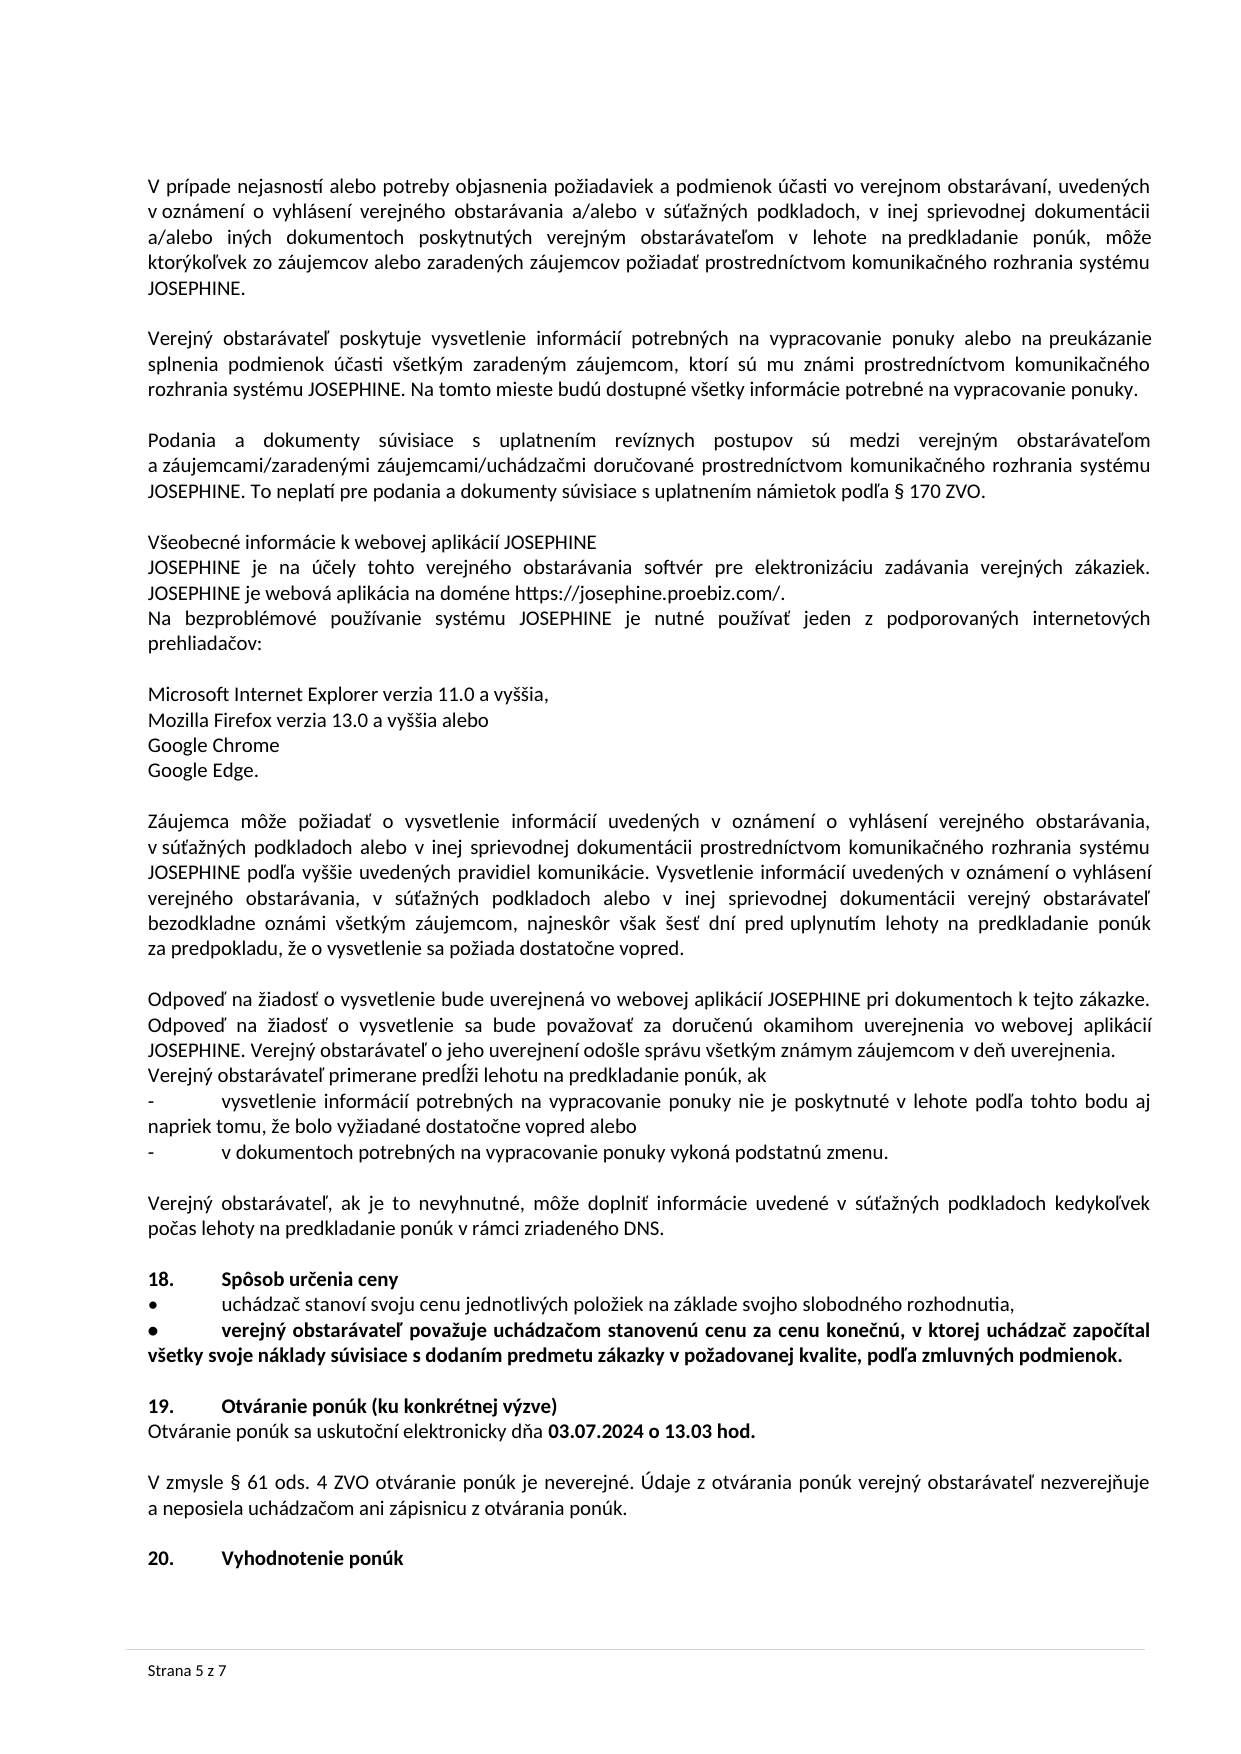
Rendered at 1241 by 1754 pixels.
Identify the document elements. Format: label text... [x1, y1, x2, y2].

text Verejný obstarávateľ poskytuje vysvetlenie informácií potrebných na vypracovanie ponuky alebo na preukázanie splnenia podmienok účasti všetkým zaradeným záujemcom, ktorí sú mu známi prostredníctvom komunikačného rozhrania systému JOSEPHINE. Na tomto mieste budú dostupné všetky informácie potrebné na vypracovanie ponuky. [148, 326, 1152, 402]
text 20. Vyhodnotenie ponúk [148, 1546, 1152, 1571]
text 18. Spôsob určenia ceny [148, 1266, 1152, 1291]
text Google Edge. [148, 758, 1152, 783]
text - v dokumentoch potrebných na vypracovanie ponuky vykoná podstatnú zmenu. [148, 1139, 1152, 1164]
text Verejný obstarávateľ, ak je to nevyhnutné, môže doplniť informácie uvedené v súťažných podkladoch kedykoľvek počas lehoty na predkladanie ponúk v rámci zriadeného DNS. [148, 1190, 1152, 1241]
text • uchádzač stanoví svoju cenu jednotlivých položiek na základe svojho slobodného rozhodnutia, [148, 1291, 1152, 1317]
text V zmysle § 61 ods. 4 ZVO otváranie ponúk je neverejné. Údaje z otvárania ponúk verejný obstarávateľ nezverejňuje a neposiela uchádzačom ani zápisnicu z otvárania ponúk. [148, 1469, 1152, 1520]
text Otváranie ponúk sa uskutoční elektronicky dňa 03.07.2024 o 13.03 hod. [148, 1418, 1152, 1444]
text JOSEPHINE je na účely tohto verejného obstarávania softvér pre elektronizáciu zadávania verejných zákaziek. JOSEPHINE je webová aplikácia na doméne https://josephine.proebiz.com/. [148, 554, 1152, 605]
text • verejný obstarávateľ považuje uchádzačom stanovenú cenu za cenu konečnú, v ktorej uchádzač započítal všetky svoje náklady súvisiace s dodaním predmetu zákazky v požadovanej kvalite, podľa zmluvných podmienok. [148, 1317, 1152, 1368]
text Záujemca môže požiadať o vysvetlenie informácií uvedených v oznámení o vyhlásení verejného obstarávania, v súťažných podkladoch alebo v inej sprievodnej dokumentácii prostredníctvom komunikačného rozhrania systému JOSEPHINE podľa vyššie uvedených pravidiel komunikácie. Vysvetlenie informácií uvedených v oznámení o vyhlásení verejného obstarávania, v súťažných podkladoch alebo v inej sprievodnej dokumentácii verejný obstarávateľ bezodkladne oznámi všetkým záujemcom, najneskôr však šesť dní pred uplynutím lehoty na predkladanie ponúk za predpokladu, že o vysvetlenie sa požiada dostatočne vopred. [148, 808, 1152, 961]
text Podania a dokumenty súvisiace s uplatnením revíznych postupov sú medzi verejným obstarávateľom a záujemcami/zaradenými záujemcami/uchádzačmi doručované prostredníctvom komunikačného rozhrania systému JOSEPHINE. To neplatí pre podania a dokumenty súvisiace s uplatnením námietok podľa § 170 ZVO. [148, 427, 1152, 503]
text Microsoft Internet Explorer verzia 11.0 a vyššia, [148, 681, 1152, 707]
text Verejný obstarávateľ primerane predĺži lehotu na predkladanie ponúk, ak [148, 1063, 1152, 1088]
text Mozilla Firefox verzia 13.0 a vyššia alebo [148, 707, 1152, 732]
text Všeobecné informácie k webovej aplikácií JOSEPHINE [148, 529, 1152, 554]
text V prípade nejasností alebo potreby objasnenia požiadaviek a podmienok účasti vo verejnom obstarávaní, uvedených v oznámení o vyhlásení verejného obstarávania a/alebo v súťažných podkladoch, v inej sprievodnej dokumentácii a/alebo iných dokumentoch poskytnutých verejným obstarávateľom v lehote na predkladanie ponúk, môže ktorýkoľvek zo záujemcov alebo zaradených záujemcov požiadať prostredníctvom komunikačného rozhrania systému JOSEPHINE. [148, 173, 1152, 300]
text Google Chrome [148, 732, 1152, 758]
text - vysvetlenie informácií potrebných na vypracovanie ponuky nie je poskytnuté v lehote podľa tohto bodu aj napriek tomu, že bolo vyžiadané dostatočne vopred alebo [148, 1088, 1152, 1139]
text Odpoveď na žiadosť o vysvetlenie bude uverejnená vo webovej aplikácií JOSEPHINE pri dokumentoch k tejto zákazke. Odpoveď na žiadosť o vysvetlenie sa bude považovať za doručenú okamihom uverejnenia vo webovej aplikácií JOSEPHINE. Verejný obstarávateľ o jeho uverejnení odošle správu všetkým známym záujemcom v deň uverejnenia. [148, 986, 1152, 1063]
text Na bezproblémové používanie systému JOSEPHINE je nutné používať jeden z podporovaných internetových prehliadačov: [148, 605, 1152, 656]
text 19. Otváranie ponúk (ku konkrétnej výzve) [148, 1393, 1152, 1418]
